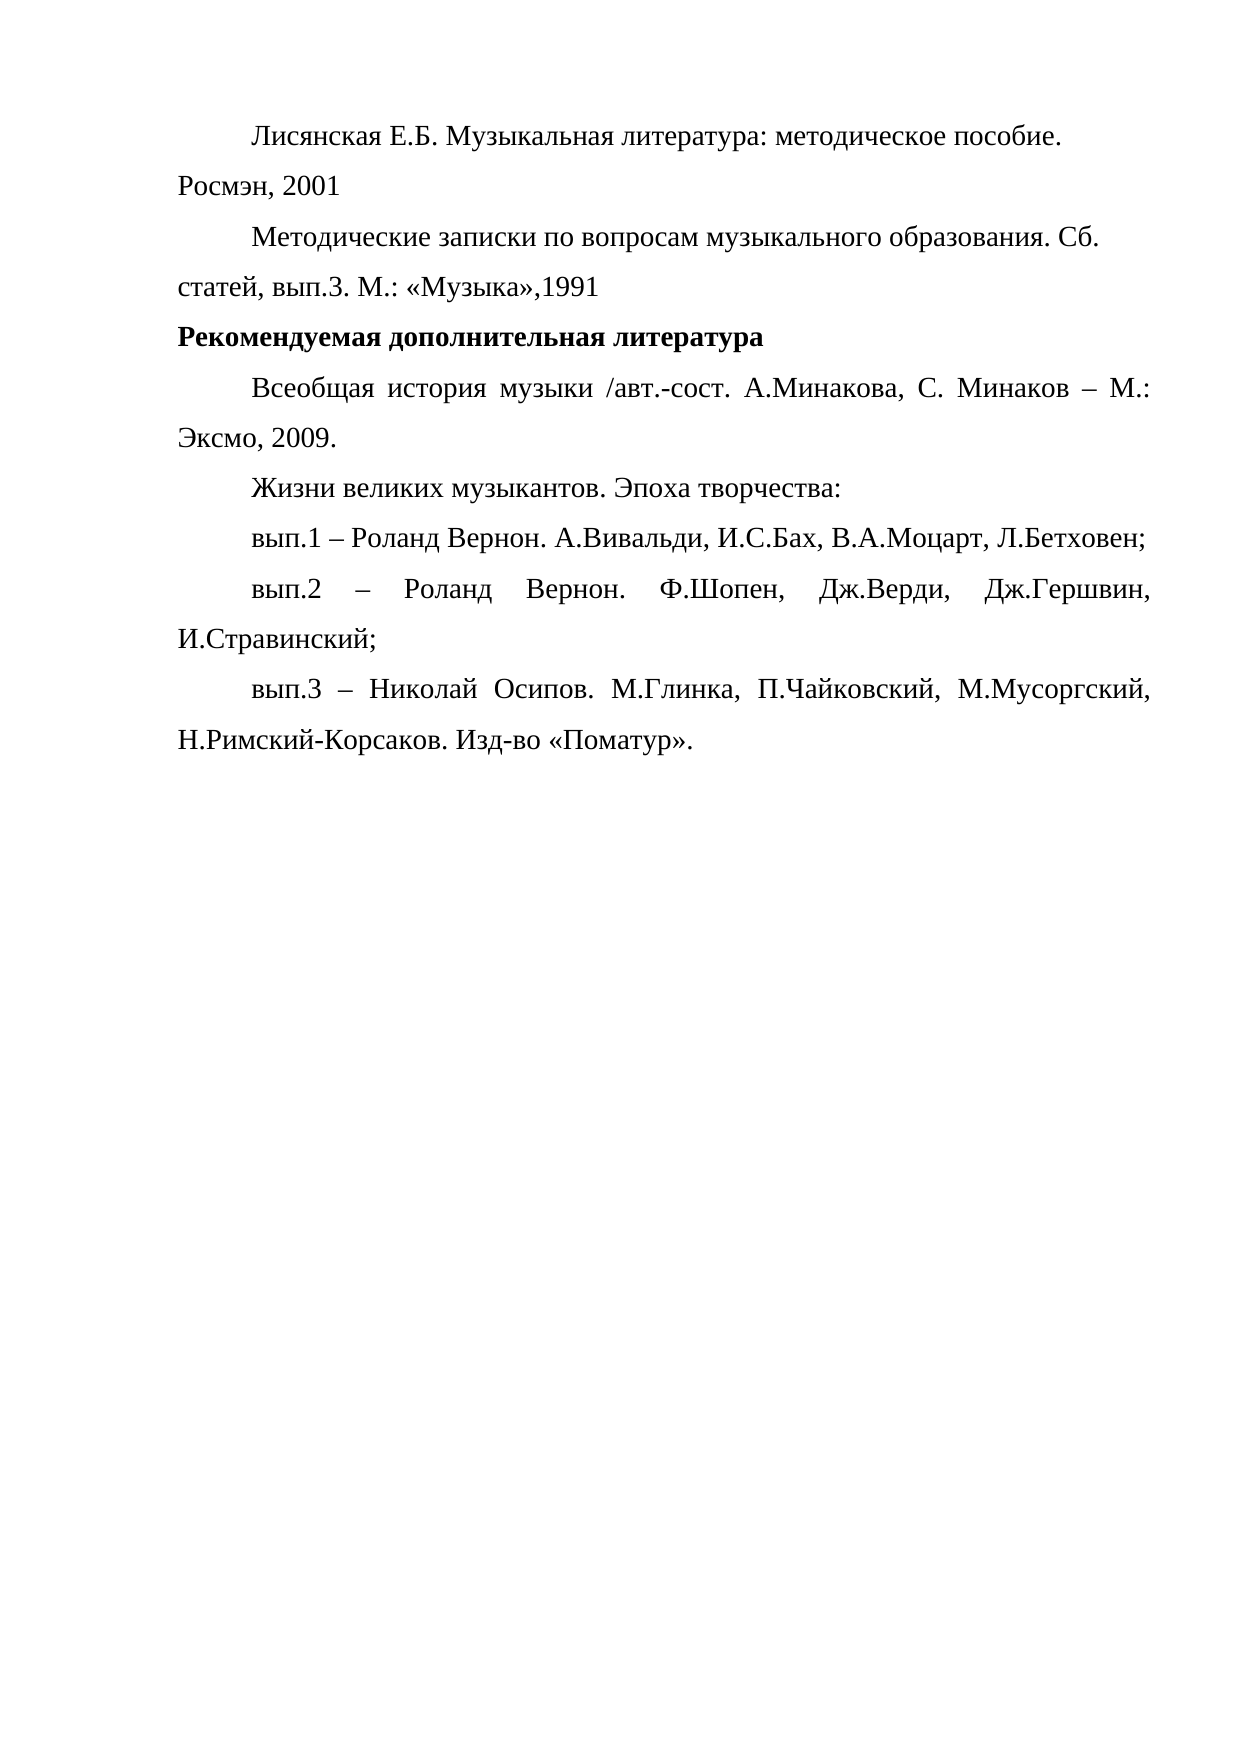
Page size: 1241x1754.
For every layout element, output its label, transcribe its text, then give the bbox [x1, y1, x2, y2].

text Методические записки по вопросам музыкального образования. Сб. статей, вып.3. М.: «Музыка»,1991 [177, 219, 1152, 303]
text вып.3 – Николай Осипов. М.Глинка, П.Чайковский, М.Мусоргский, Н.Римский-Корсаков. Изд-во «Поматур». [177, 672, 1152, 755]
text вып.2 – Роланд Вернон. Ф.Шопен, Дж.Верди, Дж.Гершвин, И.Стравинский; [177, 571, 1152, 655]
text вып.1 – Роланд Вернон. А.Вивальди, И.С.Бах, В.А.Моцарт, Л.Бетховен; [177, 521, 1152, 554]
text Лисянская Е.Б. Музыкальная литература: методическое пособие. Росмэн, 2001 [177, 118, 1152, 202]
text Всеобщая история музыки /авт.-сост. А.Минакова, С. Минаков – М.: Эксмо, 2009. [177, 370, 1152, 453]
text Рекомендуемая дополнительная литература [177, 319, 1152, 353]
text Жизни великих музыкантов. Эпоха творчества: [177, 470, 1152, 504]
